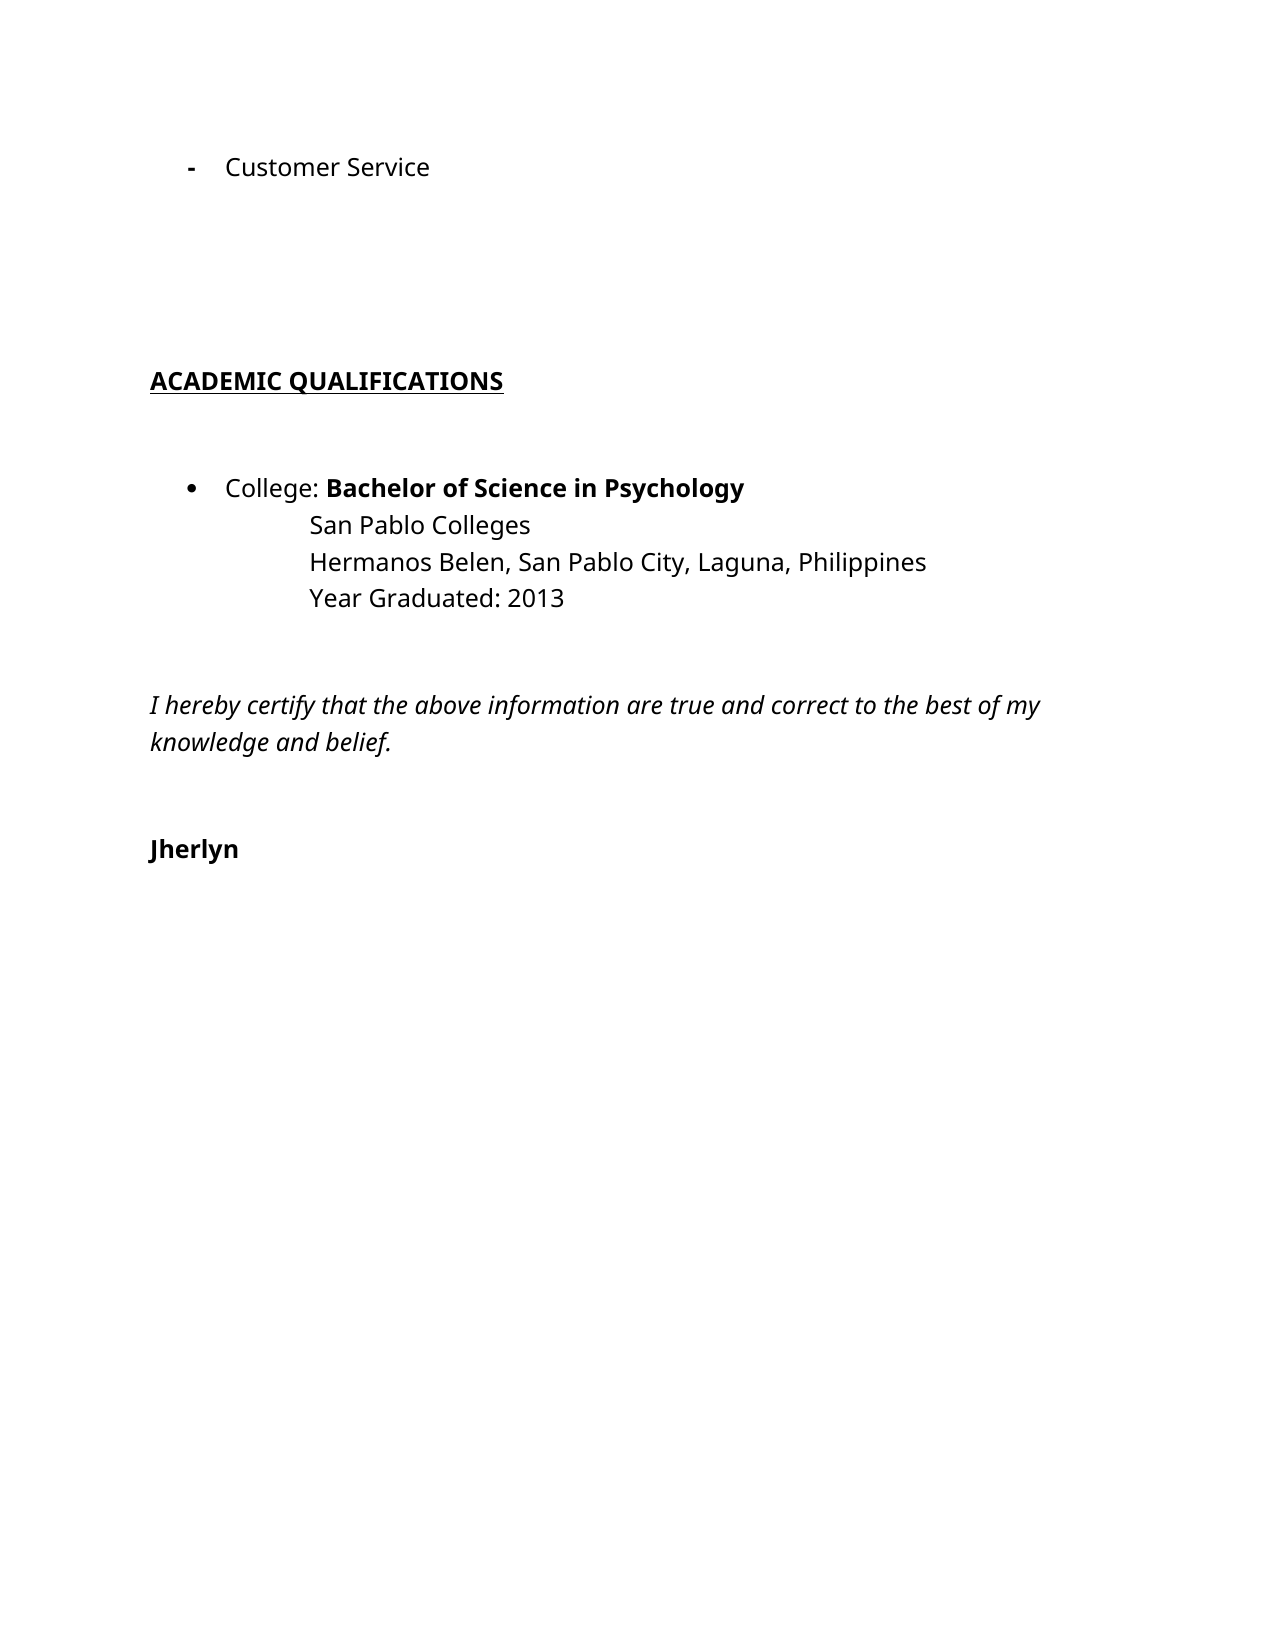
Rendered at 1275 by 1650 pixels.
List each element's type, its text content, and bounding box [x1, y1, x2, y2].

list Customer Service [187, 150, 1125, 184]
list College: Bachelor of Science in Psychology [187, 471, 1125, 505]
text Jherlyn [150, 831, 1125, 866]
list San Pablo Colleges [225, 507, 1125, 541]
list Year Graduated: 2013 [225, 581, 1125, 615]
text I hereby certify that the above information are true and correct to the best of my knowledge and belief. [150, 688, 1125, 759]
list Hermanos Belen, San Pablo City, Laguna, Philippines [225, 544, 1125, 578]
text ACADEMIC QUALIFICATIONS [150, 364, 1125, 398]
